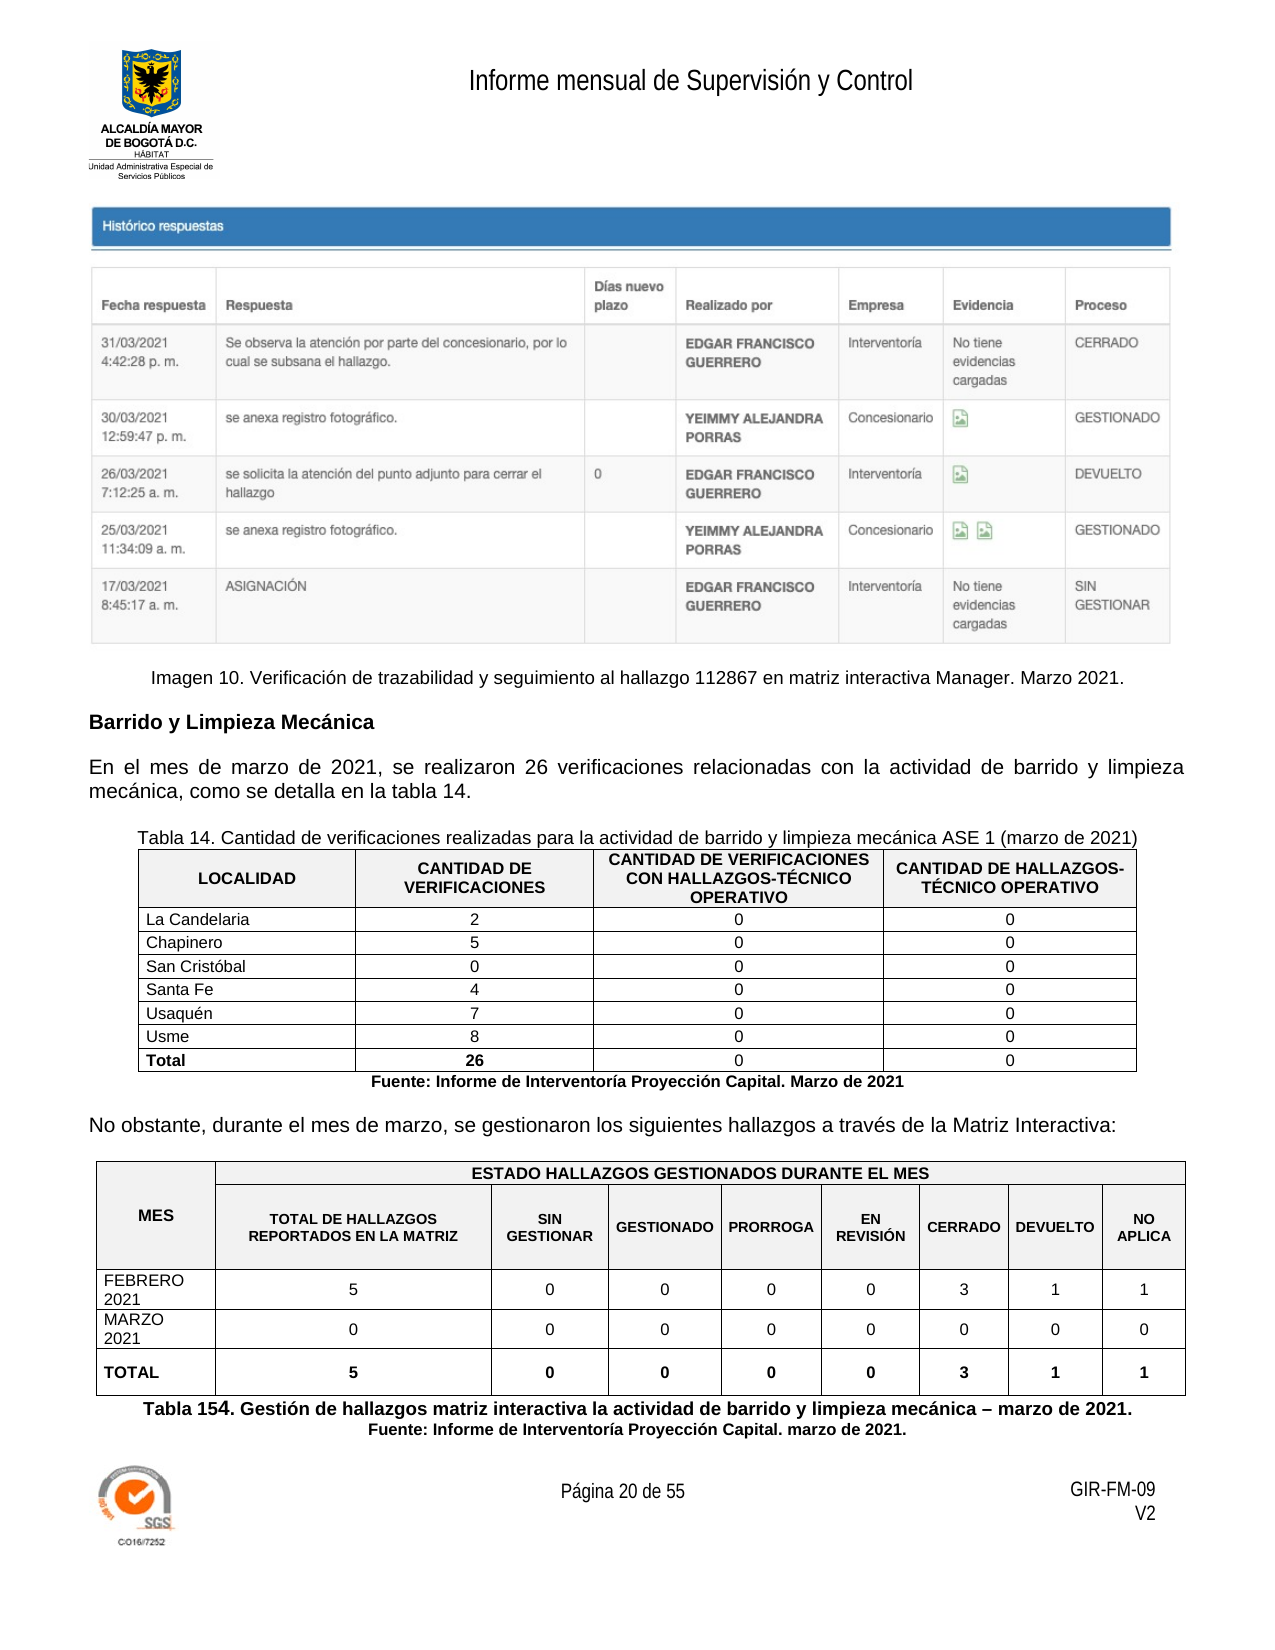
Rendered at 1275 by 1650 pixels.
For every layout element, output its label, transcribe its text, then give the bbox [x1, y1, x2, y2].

table_header ESTADO HALLAZGOS GESTIONADOS DURANTE EL MES [216, 1162, 1185, 1184]
table_cell 0 [884, 908, 1136, 931]
table_cell 8 [356, 1025, 593, 1048]
table_cell 0 [1009, 1310, 1102, 1348]
table_header CANTIDAD DE VERIFICACIONES CON HALLAZGOS-TÉCNICO OPERATIVO [594, 850, 883, 907]
table_cell 3 [920, 1270, 1008, 1309]
table_cell 0 [722, 1349, 821, 1395]
table_cell 26 [356, 1049, 593, 1071]
table_cell 0 [594, 1025, 883, 1048]
table_cell 0 [884, 1025, 1136, 1048]
table_cell 0 [884, 932, 1136, 954]
table_cell 0 [594, 1049, 883, 1071]
table_cell CERRADO [920, 1185, 1008, 1269]
table_cell 0 [884, 1002, 1136, 1024]
table_cell 0 [920, 1310, 1008, 1348]
table_cell 0 [609, 1270, 721, 1309]
table_cell 0 [822, 1310, 919, 1348]
text Imagen 10. Verificación de trazabilidad y seguimiento al hallazgo 112867 en matriz interactiva Manager. Marzo 2021. [89, 667, 1186, 688]
table_cell 5 [356, 932, 593, 954]
text Fuente: Informe de Interventoría Proyección Capital. Marzo de 2021 [89, 1072, 1186, 1091]
table_header CANTIDAD DE VERIFICACIONES [356, 850, 593, 907]
table_cell Usaquén [139, 1002, 355, 1024]
text En el mes de marzo de 2021, se realizaron 26 verificaciones relacionadas con la actividad de barrido y limpieza mecánica, como se detalla en la tabla 14. [89, 755, 1186, 803]
picture [88, 202, 1187, 667]
table_header LOCALIDAD [139, 850, 355, 907]
table_header CANTIDAD DE HALLAZGOS-TÉCNICO OPERATIVO [884, 850, 1136, 907]
text Tabla 14. Cantidad de verificaciones realizadas para la actividad de barrido y limpieza mecánica ASE 1 (marzo de 2021) [89, 827, 1186, 848]
table_cell 1 [1009, 1270, 1102, 1309]
table_cell La Candelaria [139, 908, 355, 931]
table_cell TOTAL [97, 1349, 215, 1395]
table_cell SIN GESTIONAR [492, 1185, 608, 1269]
table_cell 0 [722, 1310, 821, 1348]
table_cell 0 [822, 1270, 919, 1309]
table_header MES [97, 1162, 215, 1269]
table_cell 7 [356, 1002, 593, 1024]
text No obstante, durante el mes de marzo, se gestionaron los siguientes hallazgos a través de la Matriz Interactiva: [88, 1113, 1186, 1137]
table_cell 0 [822, 1349, 919, 1395]
table_cell 1 [1009, 1349, 1102, 1395]
table_cell 0 [594, 955, 883, 977]
table_cell 0 [1103, 1310, 1185, 1348]
table_cell 0 [492, 1310, 608, 1348]
table_cell GESTIONADO [609, 1185, 721, 1269]
table_cell PRORROGA [722, 1185, 821, 1269]
table_cell 4 [356, 979, 593, 1001]
table_cell 0 [722, 1270, 821, 1309]
table_cell 1 [1103, 1270, 1185, 1309]
table_cell DEVUELTO [1009, 1185, 1102, 1269]
table_cell 0 [594, 1002, 883, 1024]
table_cell 2 [356, 908, 593, 931]
table_cell Santa Fe [139, 979, 355, 1001]
table_cell 1 [1103, 1349, 1185, 1395]
table_cell 0 [594, 908, 883, 931]
table_cell 0 [884, 979, 1136, 1001]
picture [88, 1458, 180, 1549]
table_cell EN REVISIÓN [822, 1185, 919, 1269]
table_cell 5 [216, 1349, 491, 1395]
table_cell 3 [920, 1349, 1008, 1395]
table_cell Total [139, 1049, 355, 1071]
table_cell 0 [356, 955, 593, 977]
picture [88, 41, 220, 179]
table_cell 0 [609, 1310, 721, 1348]
table_cell Usme [139, 1025, 355, 1048]
table_cell 0 [884, 955, 1136, 977]
text Fuente: Informe de Interventoría Proyección Capital. marzo de 2021. [89, 1420, 1186, 1439]
table_cell San Cristóbal [139, 955, 355, 977]
table_cell TOTAL DE HALLAZGOS REPORTADOS EN LA MATRIZ [216, 1185, 491, 1269]
table_cell 0 [609, 1349, 721, 1395]
text Tabla 15. Gestión de hallazgos matriz interactiva la actividad de barrido y limpieza mecánica – marzo de 2021. [89, 1396, 1186, 1420]
table_cell 0 [492, 1349, 608, 1395]
text Barrido y Limpieza Mecánica [89, 709, 1186, 733]
table_cell 0 [492, 1270, 608, 1309]
table_cell Chapinero [139, 932, 355, 954]
table_cell FEBRERO 2021 [97, 1270, 215, 1309]
table_cell NO APLICA [1103, 1185, 1185, 1269]
table_cell 0 [594, 979, 883, 1001]
table_cell MARZO 2021 [97, 1310, 215, 1348]
table_cell 0 [216, 1310, 491, 1348]
table_cell 0 [884, 1049, 1136, 1071]
table_cell 0 [594, 932, 883, 954]
table_cell 5 [216, 1270, 491, 1309]
